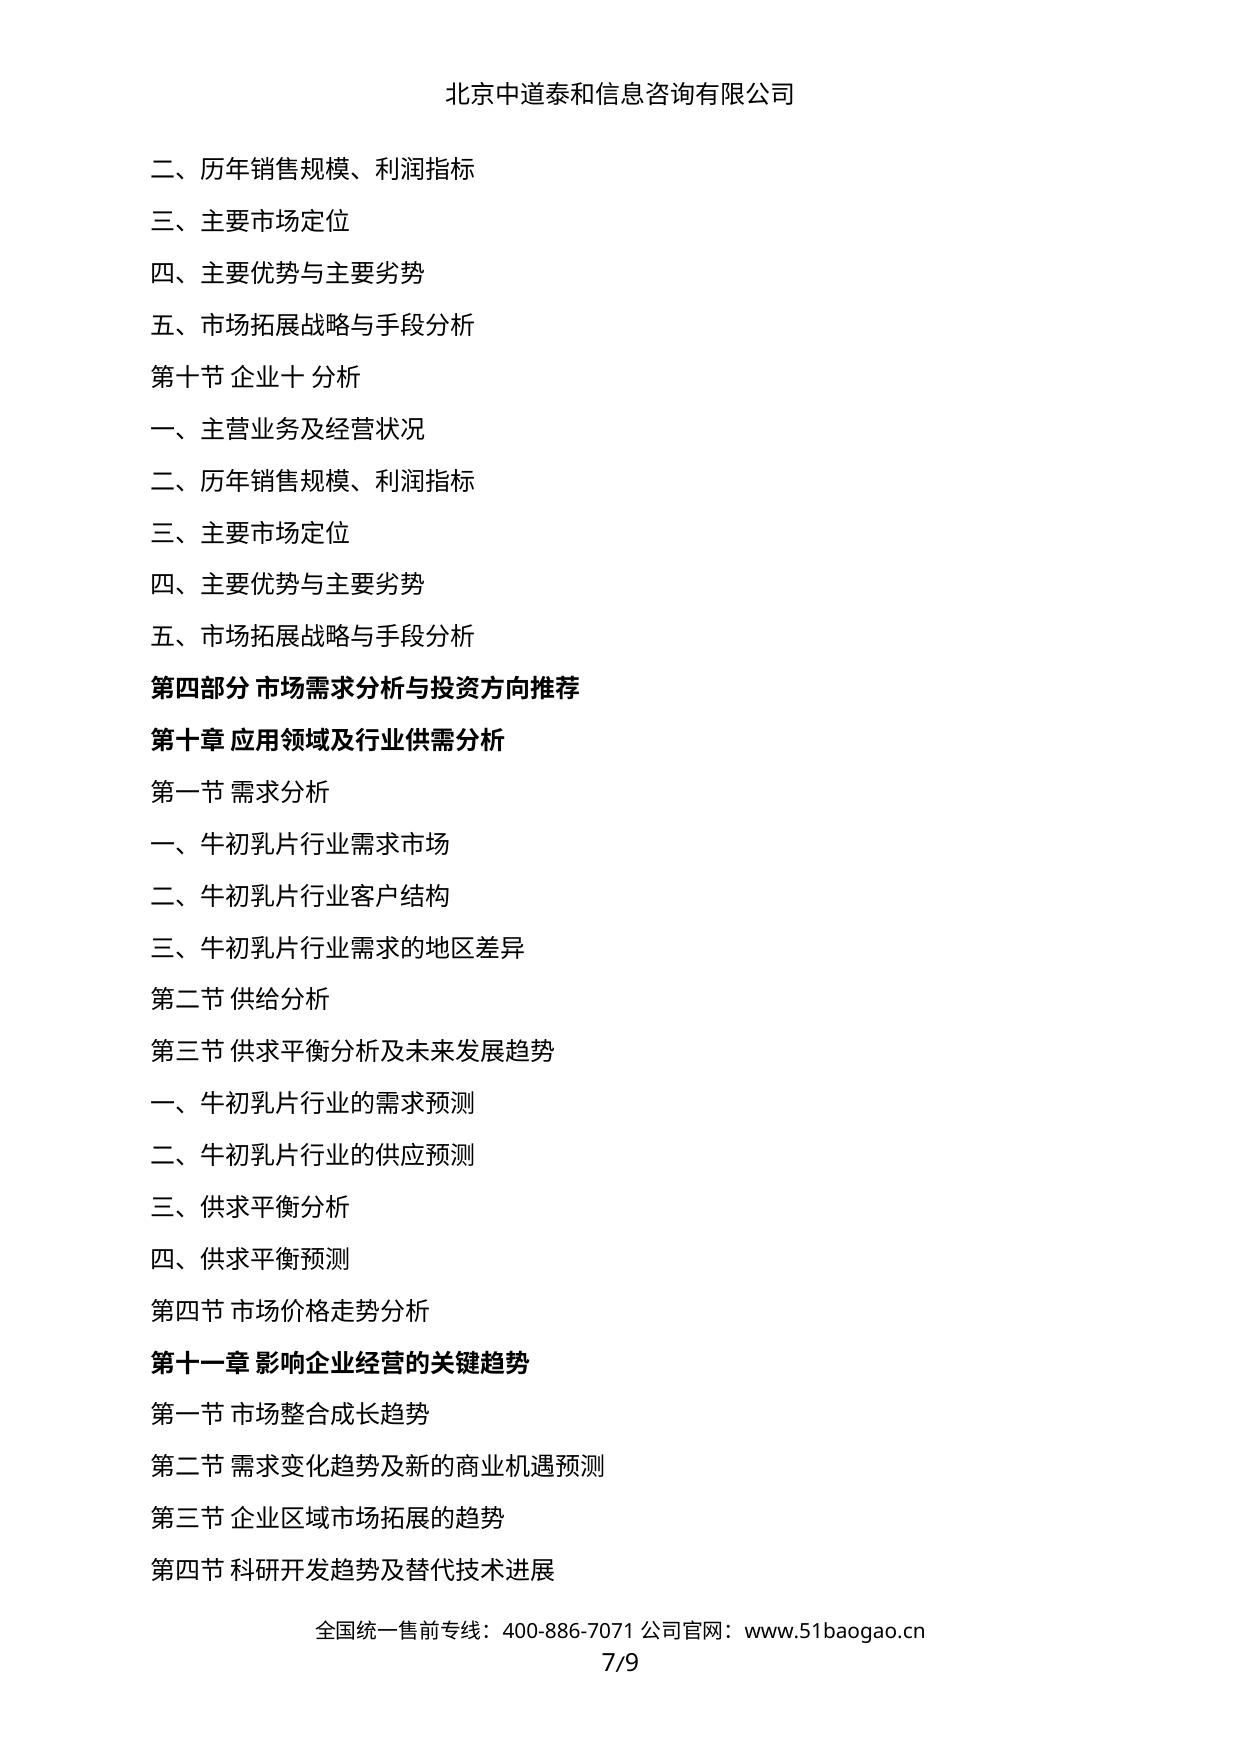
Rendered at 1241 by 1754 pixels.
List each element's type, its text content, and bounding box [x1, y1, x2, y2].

text 第十章 应用领域及行业供需分析 [150, 721, 1090, 757]
text 一、牛初乳片行业的需求预测 [150, 1084, 1090, 1120]
text 二、历年销售规模、利润指标 [150, 150, 1090, 186]
text 四、主要优势与主要劣势 [150, 254, 1090, 290]
text 二、历年销售规模、利润指标 [150, 461, 1090, 497]
text 第三节 供求平衡分析及未来发展趋势 [150, 1032, 1090, 1068]
text 五、市场拓展战略与手段分析 [150, 617, 1090, 653]
text 二、牛初乳片行业的供应预测 [150, 1136, 1090, 1172]
text 第十一章 影响企业经营的关键趋势 [150, 1343, 1090, 1379]
text 一、主营业务及经营状况 [150, 409, 1090, 446]
text 第二节 供给分析 [150, 980, 1090, 1016]
text 四、供求平衡预测 [150, 1239, 1090, 1276]
text 第一节 市场整合成长趋势 [150, 1395, 1090, 1431]
text 三、供求平衡分析 [150, 1187, 1090, 1224]
text 五、市场拓展战略与手段分析 [150, 306, 1090, 342]
text 四、主要优势与主要劣势 [150, 565, 1090, 601]
text 第四部分 市场需求分析与投资方向推荐 [150, 669, 1090, 705]
text 第四节 市场价格走势分析 [150, 1291, 1090, 1327]
text 三、主要市场定位 [150, 513, 1090, 549]
text 三、主要市场定位 [150, 202, 1090, 238]
text 第三节 企业区域市场拓展的趋势 [150, 1499, 1090, 1535]
text 第二节 需求变化趋势及新的商业机遇预测 [150, 1447, 1090, 1483]
text 第十节 企业十 分析 [150, 357, 1090, 394]
text 第四节 科研开发趋势及替代技术进展 [150, 1551, 1090, 1587]
text 三、牛初乳片行业需求的地区差异 [150, 928, 1090, 964]
text 第一节 需求分析 [150, 772, 1090, 809]
text 一、牛初乳片行业需求市场 [150, 824, 1090, 861]
text 二、牛初乳片行业客户结构 [150, 876, 1090, 912]
